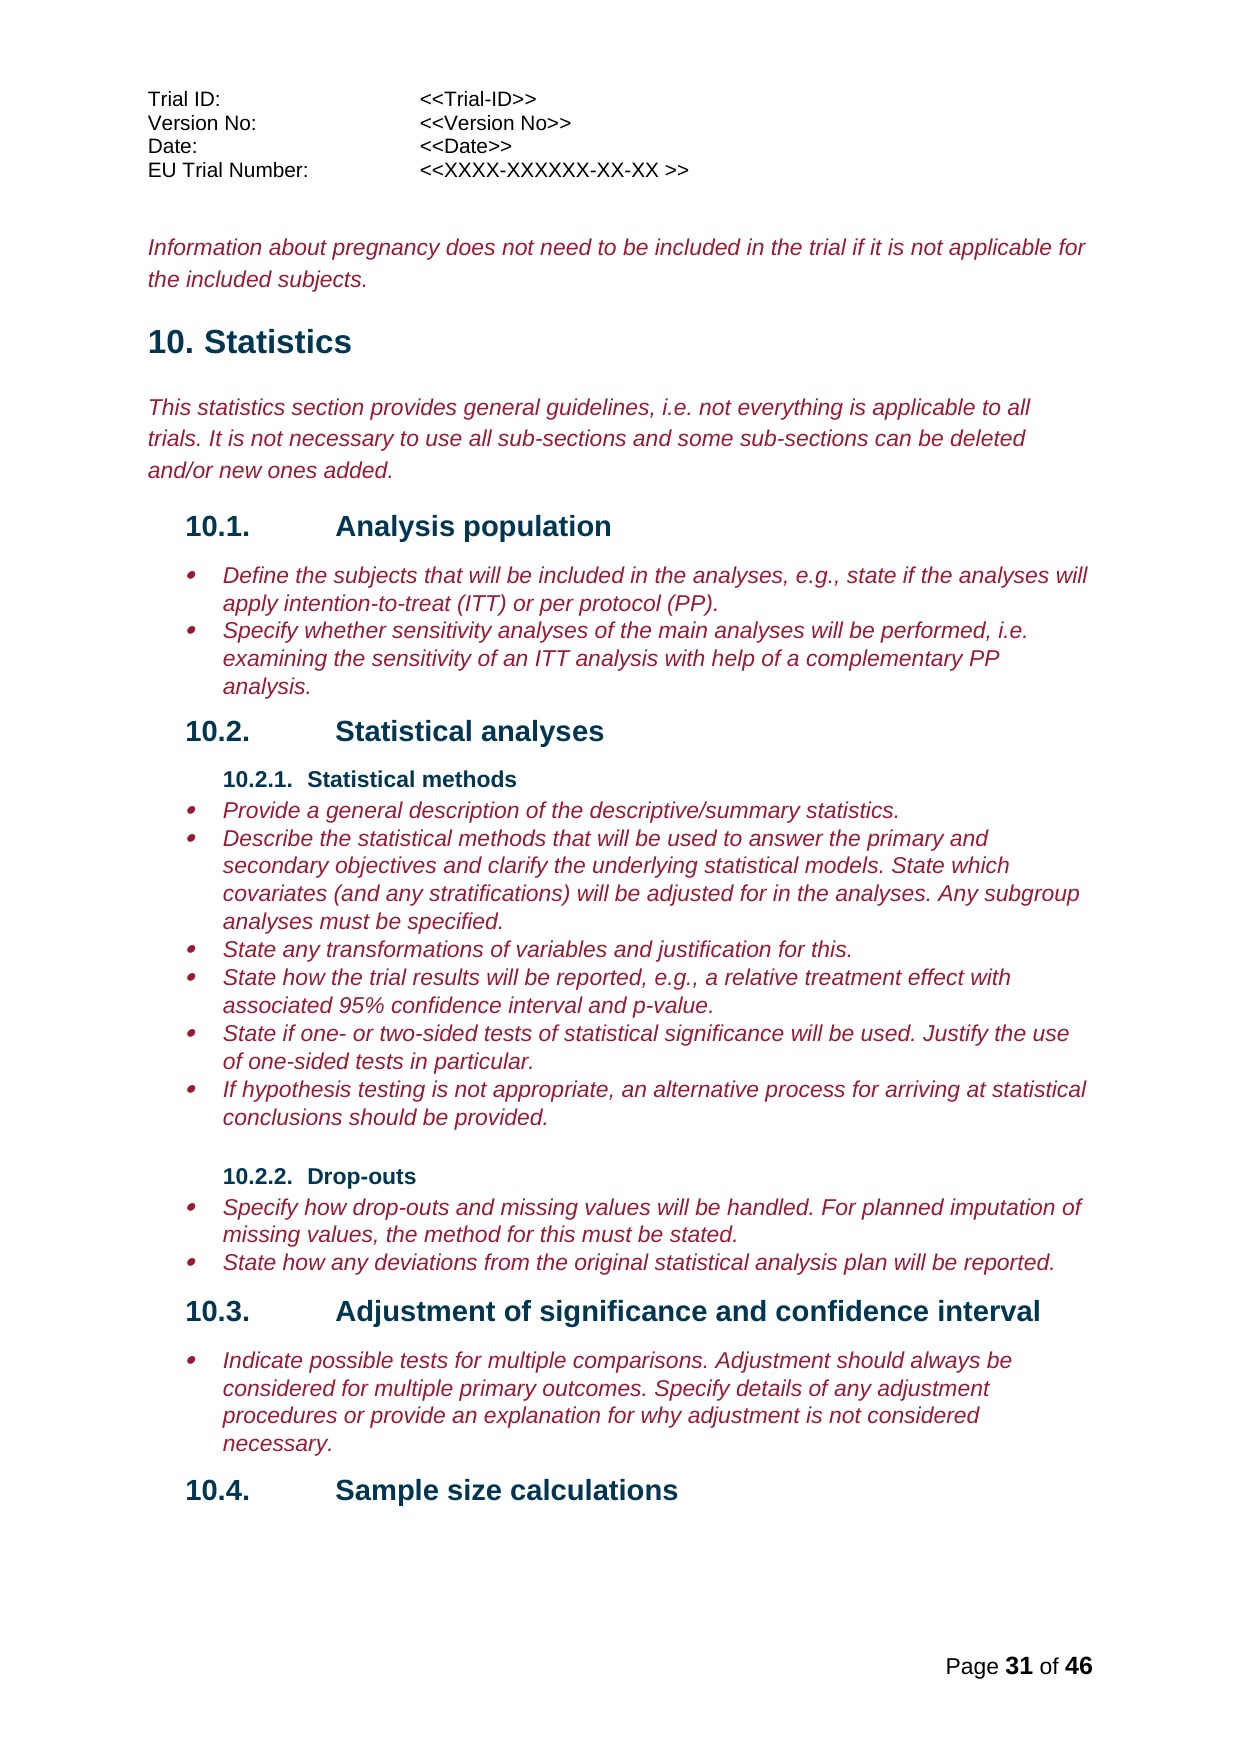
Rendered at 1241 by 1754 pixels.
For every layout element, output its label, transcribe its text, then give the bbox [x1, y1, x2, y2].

list Describe the statistical methods that will be used to answer the primary and secondary objectives and clarify the underlying statistical models. State which covariates (and any stratifications) will be adjusted for in the analyses. Any subgroup analyses must be specified. [185, 824, 1093, 935]
text This statistics section provides general guidelines, i.e. not everything is applicable to all trials. It is not necessary to use all sub-sections and some sub-sections can be deleted and/or new ones added. [148, 393, 1093, 483]
list State any transformations of variables and justification for this. [185, 936, 1093, 963]
list Provide a general description of the descriptive/summary statistics. [185, 797, 1093, 823]
subtitle Analysis population [185, 509, 1093, 542]
subtitle Drop-outs [223, 1163, 1093, 1190]
list Specify how drop-outs and missing values will be handled. For planned imputation of missing values, the method for this must be stated. [185, 1193, 1093, 1248]
list Indicate possible tests for multiple comparisons. Adjustment should always be considered for multiple primary outcomes. Specify details of any adjustment procedures or provide an explanation for why adjustment is not considered necessary. [185, 1347, 1093, 1457]
subtitle Sample size calculations [185, 1473, 1093, 1506]
list If hypothesis testing is not appropriate, an alternative process for arriving at statistical conclusions should be provided. [185, 1076, 1093, 1130]
subtitle Adjustment of significance and confidence interval [185, 1294, 1093, 1327]
subtitle Statistical methods [223, 766, 1093, 793]
list State how the trial results will be reported, e.g., a relative treatment effect with associated 95% confidence interval and p-value. [185, 964, 1093, 1018]
list Specify whether sensitivity analyses of the main analyses will be performed, i.e. examining the sensitivity of an ITT analysis with help of a complementary PP analysis. [185, 617, 1093, 700]
subtitle Statistics [148, 322, 1093, 361]
text Information about pregnancy does not need to be included in the trial if it is not applicable for the included subjects. [148, 234, 1093, 292]
list Define the subjects that will be included in the analyses, e.g., state if the analyses will apply intention-to-treat (ITT) or per protocol (PP). [185, 562, 1093, 616]
list State how any deviations from the original statistical analysis plan will be reported. [185, 1249, 1093, 1276]
list State if one- or two-sided tests of statistical significance will be used. Justify the use of one-sided tests in particular. [185, 1020, 1093, 1074]
subtitle Statistical analyses [185, 714, 1093, 747]
